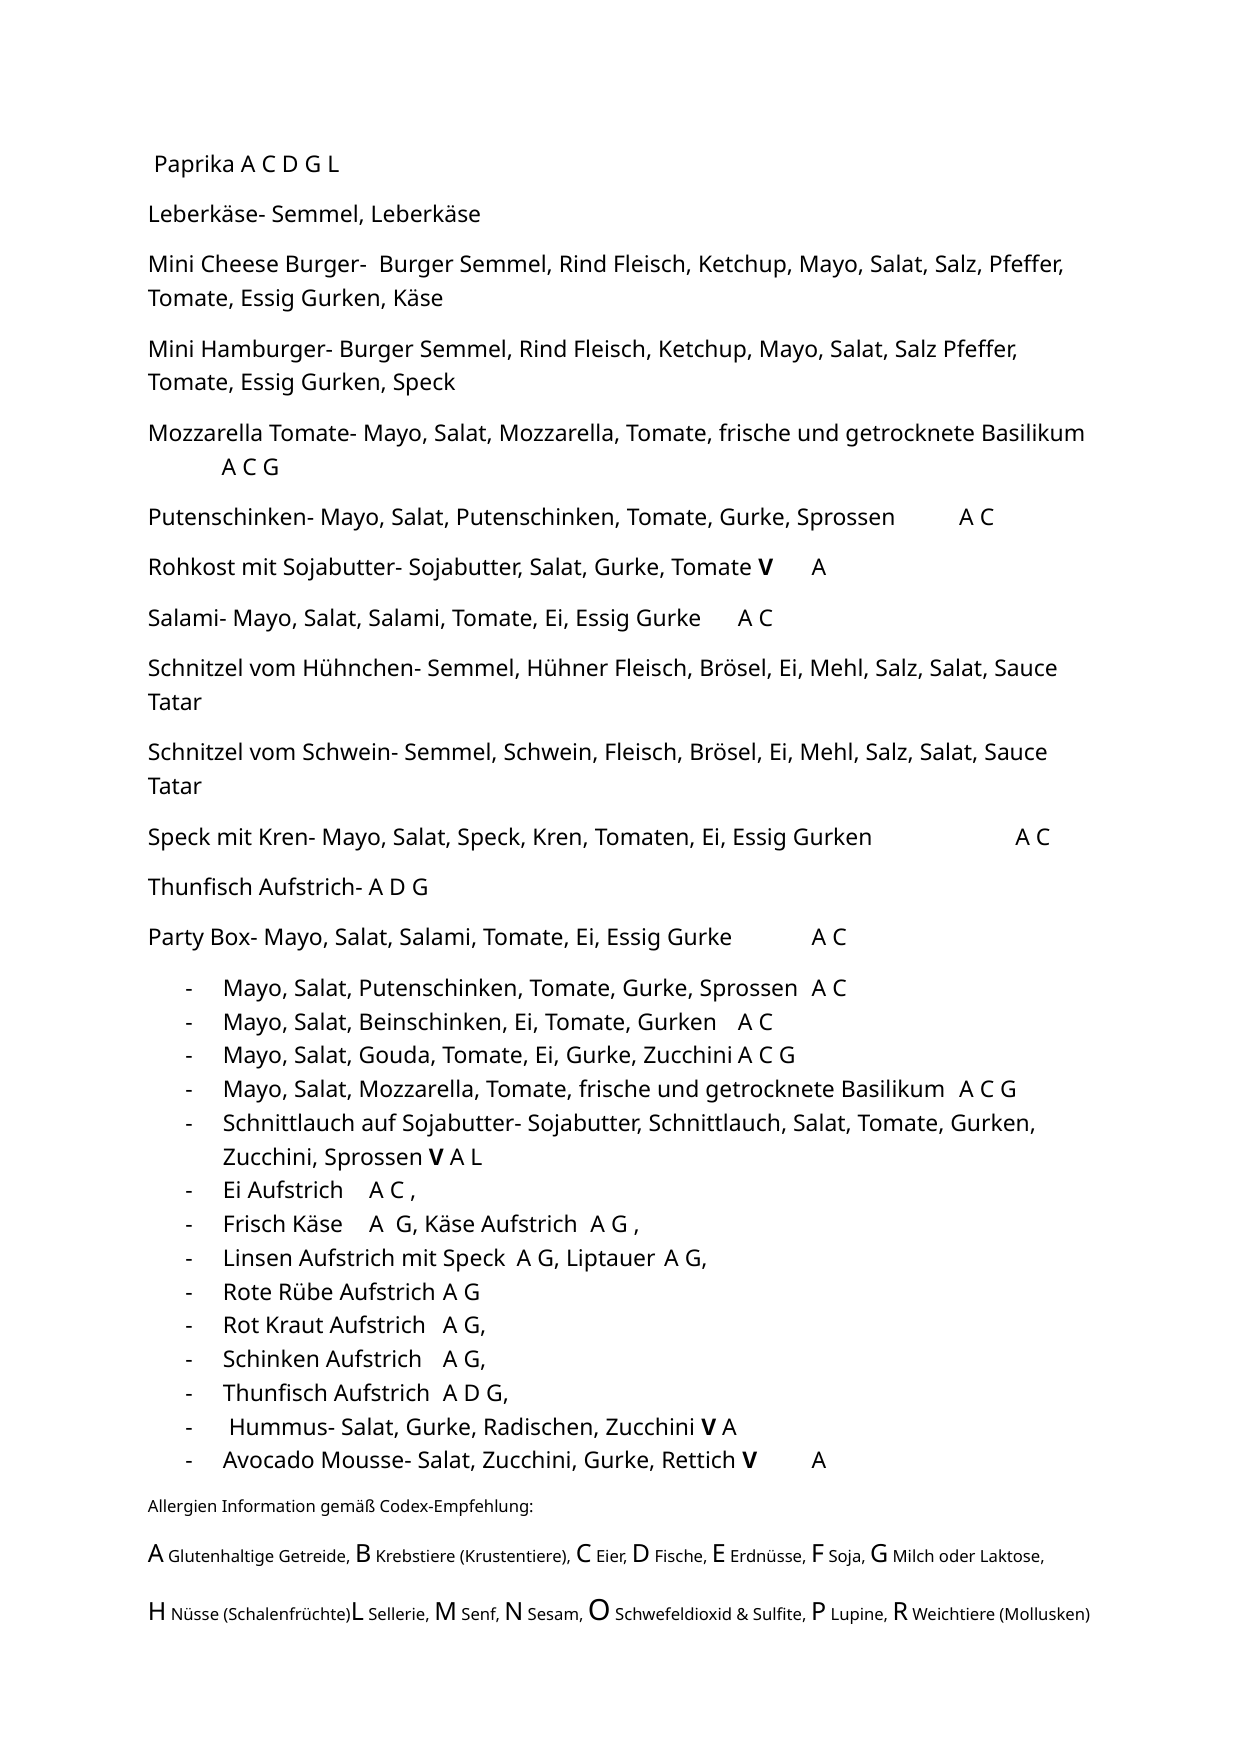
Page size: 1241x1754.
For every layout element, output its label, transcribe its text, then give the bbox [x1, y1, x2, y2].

text Putenschinken- Mayo, Salat, Putenschinken, Tomate, Gurke, Sprossen A C [148, 501, 1093, 532]
text Paprika A C D G L [148, 148, 1093, 179]
list Rot Kraut Aufstrich A G, [185, 1309, 1093, 1341]
list Mayo, Salat, Gouda, Tomate, Ei, Gurke, Zucchini A C G [185, 1039, 1093, 1071]
list Schnittlauch auf Sojabutter- Sojabutter, Schnittlauch, Salat, Tomate, Gurken, Zucchini, Sprossen V A L [185, 1107, 1093, 1172]
text Schnitzel vom Schwein- Semmel, Schwein, Fleisch, Brösel, Ei, Mehl, Salz, Salat, Sauce Tatar [148, 736, 1093, 801]
text Mini Cheese Burger- Burger Semmel, Rind Fleisch, Ketchup, Mayo, Salat, Salz, Pfeffer, Tomate, Essig Gurken, Käse [148, 248, 1093, 313]
text Party Box- Mayo, Salat, Salami, Tomate, Ei, Essig Gurke A C [148, 921, 1093, 953]
list Rote Rübe Aufstrich A G [185, 1276, 1093, 1307]
list Avocado Mousse- Salat, Zucchini, Gurke, Rettich V A [185, 1444, 1093, 1476]
list Mayo, Salat, Beinschinken, Ei, Tomate, Gurken A C [185, 1006, 1093, 1037]
text Leberkäse- Semmel, Leberkäse [148, 198, 1093, 229]
list Schinken Aufstrich A G, [185, 1343, 1093, 1374]
text Rohkost mit Sojabutter- Sojabutter, Salat, Gurke, Tomate V A [148, 551, 1093, 583]
text Salami- Mayo, Salat, Salami, Tomate, Ei, Essig Gurke A C [148, 602, 1093, 633]
text Mini Hamburger- Burger Semmel, Rind Fleisch, Ketchup, Mayo, Salat, Salz Pfeffer, Tomate, Essig Gurken, Speck [148, 333, 1093, 398]
list Mayo, Salat, Putenschinken, Tomate, Gurke, Sprossen A C [185, 972, 1093, 1003]
list Linsen Aufstrich mit Speck A G, Liptauer A G, [185, 1242, 1093, 1273]
text Schnitzel vom Hühnchen- Semmel, Hühner Fleisch, Brösel, Ei, Mehl, Salz, Salat, Sauce Tatar [148, 652, 1093, 717]
text Thunfisch Aufstrich- A D G [148, 871, 1093, 902]
list Frisch Käse A G, Käse Aufstrich A G , [185, 1208, 1093, 1239]
list Thunfisch Aufstrich A D G, [185, 1377, 1093, 1408]
text Mozzarella Tomate- Mayo, Salat, Mozzarella, Tomate, frische und getrocknete Basilikum A C G [148, 417, 1093, 482]
list Ei Aufstrich A C , [185, 1174, 1093, 1206]
text Speck mit Kren- Mayo, Salat, Speck, Kren, Tomaten, Ei, Essig Gurken A C [148, 821, 1093, 852]
list Mayo, Salat, Mozzarella, Tomate, frische und getrocknete Basilikum A C G [185, 1073, 1093, 1104]
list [185, 1411, 1093, 1442]
